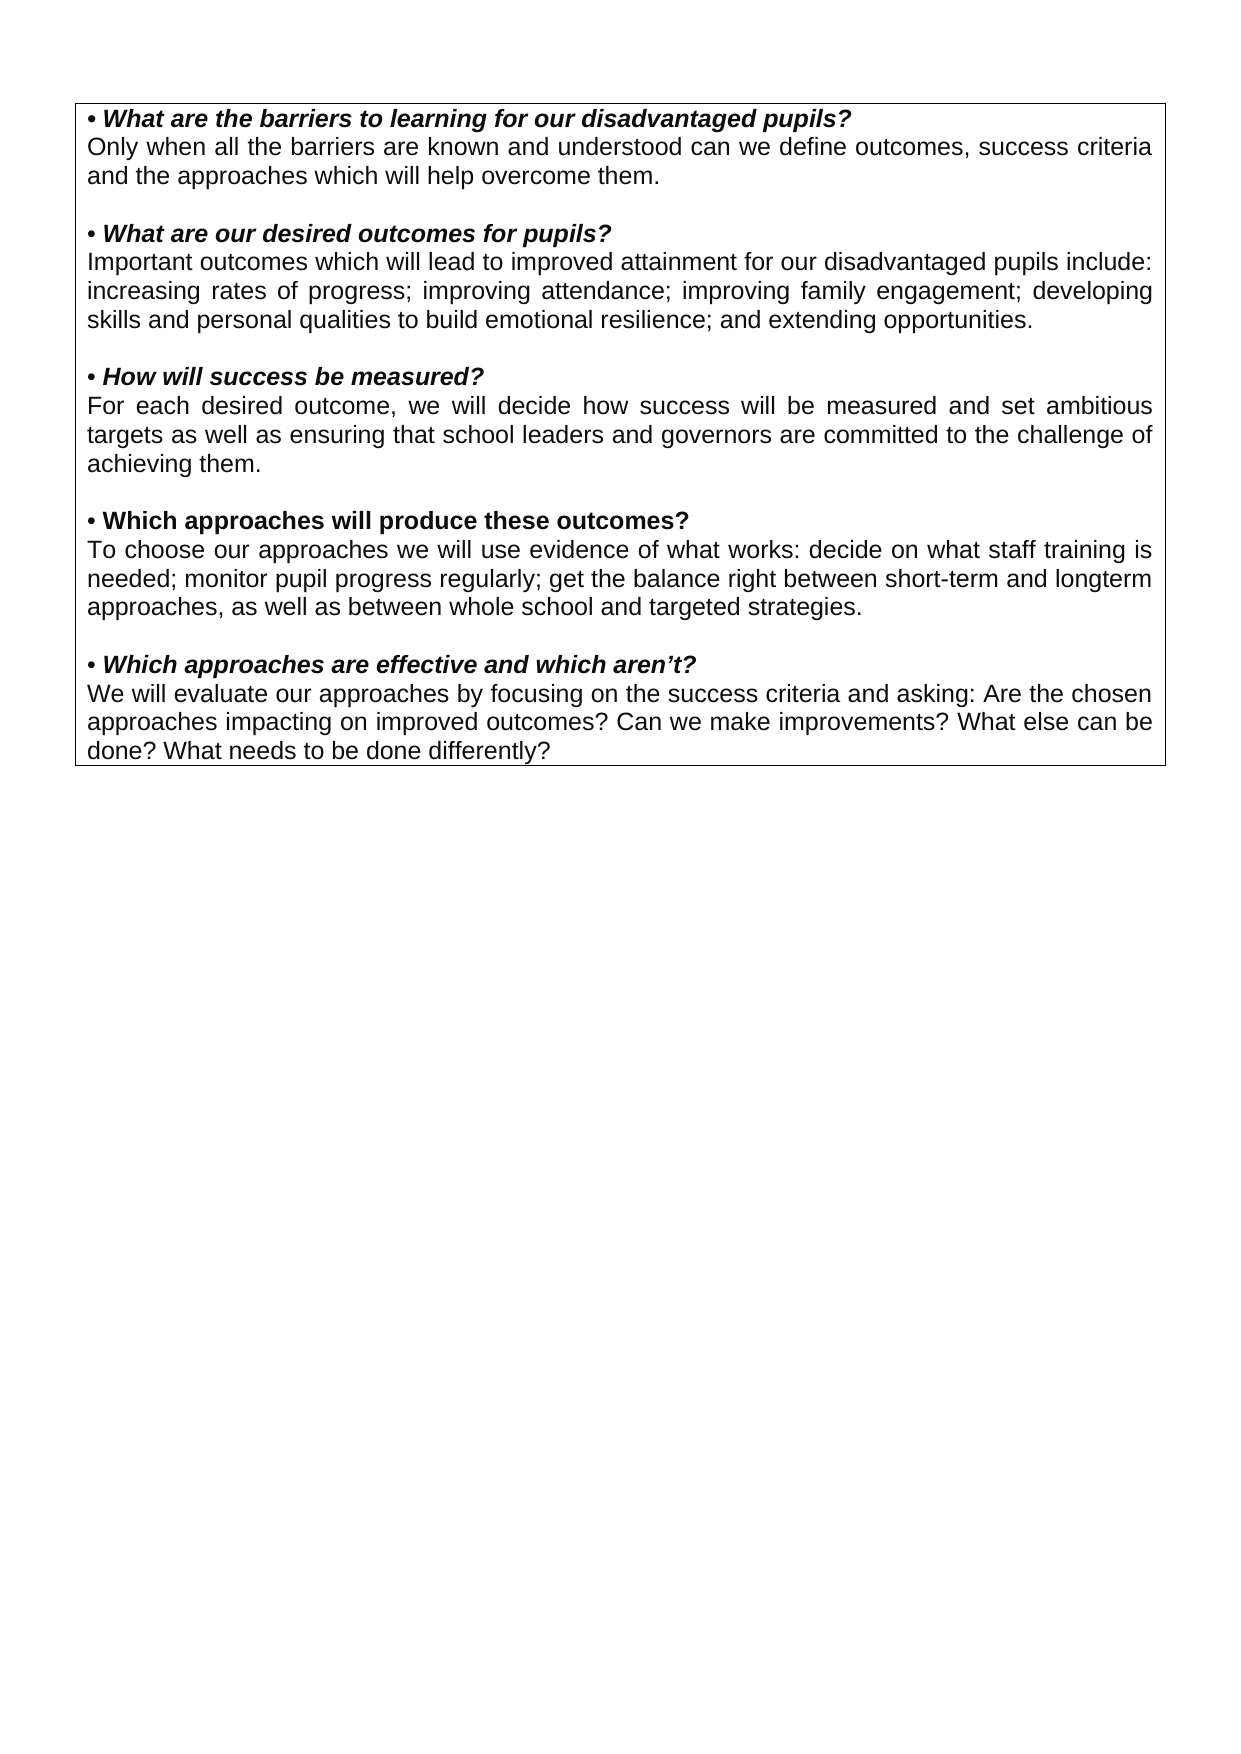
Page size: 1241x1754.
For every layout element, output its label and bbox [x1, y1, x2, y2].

table_header [76, 104, 1165, 765]
